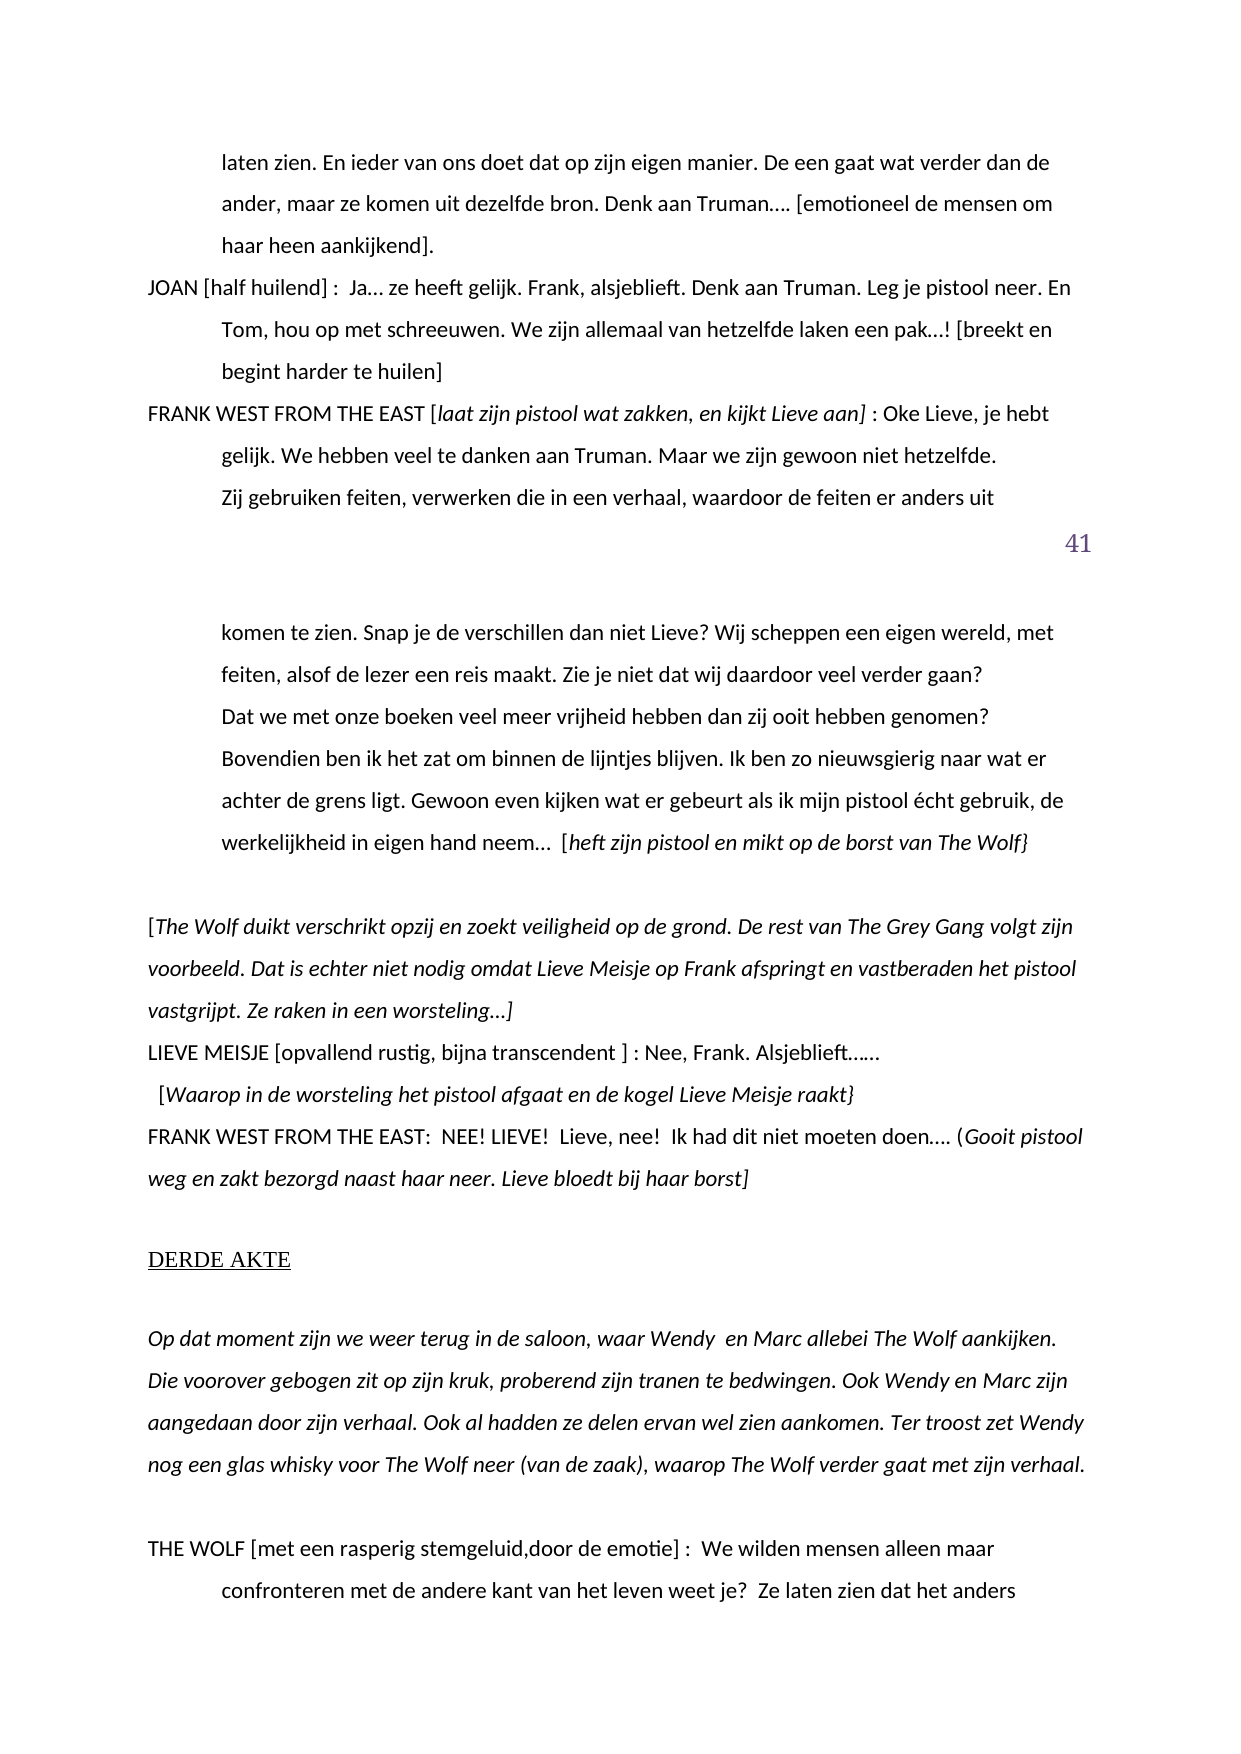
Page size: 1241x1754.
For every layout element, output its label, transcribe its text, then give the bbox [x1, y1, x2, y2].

text LIEVE MEISJE [opvallend rustig, bijna transcendent ] : Nee, Frank. Alsjeblieft…… [148, 1038, 1093, 1066]
text DERDE AKTE [148, 1246, 1093, 1272]
text Tom, hou op met schreeuwen. We zijn allemaal van hetzelfde laken een pak…! [breekt en [148, 316, 1093, 343]
text FRANK WEST FROM THE EAST [laat zijn pistool wat zakken, en kijkt Lieve aan] : Oke Lieve, je hebt [148, 399, 1093, 427]
text achter de grens ligt. Gewoon even kijken wat er gebeurt als ik mijn pistool écht gebruik, de [148, 786, 1093, 814]
text FRANK WEST FROM THE EAST: NEE! LIEVE! Lieve, nee! Ik had dit niet moeten doen…. (Gooit pistool weg en zakt bezorgd naast haar neer. Lieve bloedt bij haar borst] [148, 1122, 1093, 1192]
text Op dat moment zijn we weer terug in de saloon, waar Wendy en Marc allebei The Wolf aankijken. Die voorover gebogen zit op zijn kruk, proberend zijn tranen te bedwingen. Ook Wendy en Marc zijn aangedaan door zijn verhaal. Ook al hadden ze delen ervan wel zien aankomen. Ter troost zet Wendy nog een glas whisky voor The Wolf neer (van de zaak), waarop The Wolf verder gaat met zijn verhaal. [148, 1324, 1093, 1478]
text THE WOLF [met een rasperig stemgeluid,door de emotie] : We wilden mensen alleen maar [148, 1534, 1093, 1562]
text laten zien. En ieder van ons doet dat op zijn eigen manier. De een gaat wat verder dan de [148, 148, 1093, 176]
text Zij gebruiken feiten, verwerken die in een verhaal, waardoor de feiten er anders uit [148, 483, 1093, 511]
text [Waarop in de worsteling het pistool afgaat en de kogel Lieve Meisje raakt} [148, 1080, 1093, 1108]
text JOAN [half huilend] : Ja… ze heeft gelijk. Frank, alsjeblieft. Denk aan Truman. Leg je pistool neer. En [148, 273, 1093, 302]
text werkelijkheid in eigen hand neem… [heft zijn pistool en mikt op de borst van The Wolf} [148, 828, 1093, 856]
text ander, maar ze komen uit dezelfde bron. Denk aan Truman…. [emotioneel de mensen om [148, 189, 1093, 218]
text Dat we met onze boeken veel meer vrijheid hebben dan zij ooit hebben genomen? [148, 702, 1093, 730]
text confronteren met de andere kant van het leven weet je? Ze laten zien dat het anders [148, 1576, 1093, 1604]
text 41 [148, 525, 1093, 559]
text [The Wolf duikt verschrikt opzij en zoekt veiligheid op de grond. De rest van The Grey Gang volgt zijn voorbeeld. Dat is echter niet nodig omdat Lieve Meisje op Frank afspringt en vastberaden het pistool vastgrijpt. Ze raken in een worsteling…] [148, 912, 1093, 1024]
text Bovendien ben ik het zat om binnen de lijntjes blijven. Ik ben zo nieuwsgierig naar wat er [148, 744, 1093, 772]
text begint harder te huilen] [148, 357, 1093, 386]
text komen te zien. Snap je de verschillen dan niet Lieve? Wij scheppen een eigen wereld, met feiten, alsof de lezer een reis maakt. Zie je niet dat wij daardoor veel verder gaan? [221, 618, 1093, 688]
text haar heen aankijkend]. [148, 232, 1093, 259]
text gelijk. We hebben veel te danken aan Truman. Maar we zijn gewoon niet hetzelfde. [148, 441, 1093, 469]
